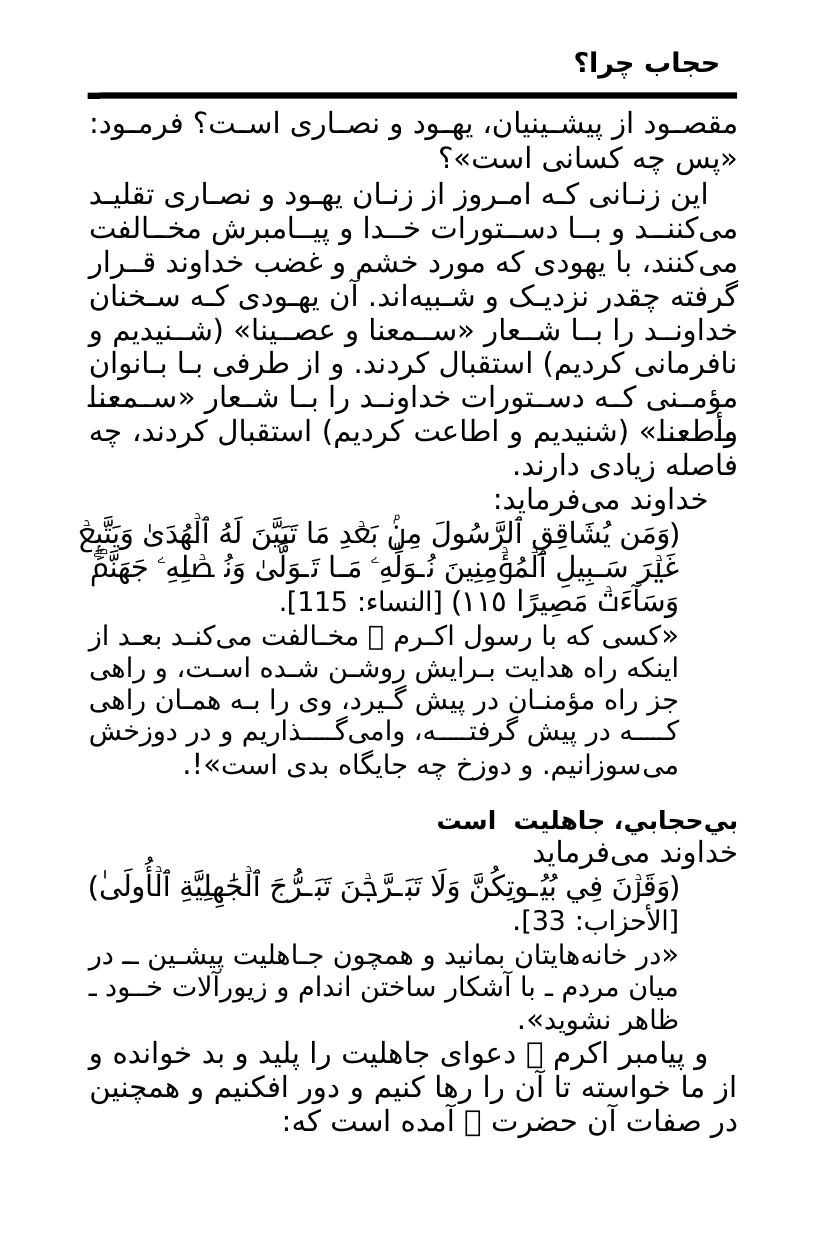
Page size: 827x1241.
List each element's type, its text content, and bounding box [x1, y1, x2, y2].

text خداوند می‌فرماید: [89, 483, 738, 517]
text خداوند می‌فرماید [89, 835, 738, 869]
text این زنانی كه امروز از زنان یهود و نصاری تقلید می‌كنند و با دستورات خدا و پیامبرش مخالفت می‌كنند، با یهودی كه مورد خشم و غضب خداوند قرار گرفته‌ چقدر نزدیک و شبیه‌اند.‌ آن یهودی كه سخنان خداوند را با شعار «سمعنا و عصینا» (شنیدیم و نافرمانی كردیم) استقبال كردند. و از طرفی با بانوان مؤمنی كه دستورات خداوند را با شعار «سمعنا وأطعنا» (شنیدیم و اطاعت كردیم) استقبال كردند، چه فاصله زیادی دارند. [89, 177, 738, 483]
text «كسی كه با رسول اكرم مخالفت می‌كند بعد از اینكه راه هدایت برایش روشن شده است، و راهی جز راه مؤمنان در پیش گیرد، وی را به همان راهی كه در پیش گرفته، وامی‌گذاریم و در دوزخش می‌سوزانیم. و دوزخ چه جایگاه بدی است»!. [89, 618, 679, 781]
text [89, 106, 738, 176]
text ﴿وَقَرۡنَ فِي بُيُوتِكُنَّ وَلَا تَبَرَّجۡنَ تَبَرُّجَ ٱلۡجَٰهِلِيَّةِ ٱلۡأُولَىٰ﴾ [الأحزاب: 33]. [89, 869, 679, 937]
text ﴿وَمَن يُشَاقِقِ ٱلرَّسُولَ مِنۢ بَعۡدِ مَا تَبَيَّنَ لَهُ ٱلۡهُدَىٰ وَيَتَّبِعۡ غَيۡرَ سَبِيلِ ٱلۡمُؤۡمِنِينَ نُوَلِّهِۦ مَا تَوَلَّىٰ وَنُصۡلِهِۦ جَهَنَّمَۖ وَسَآءَتۡ مَصِيرًا ١١٥﴾ [النساء: 115]. [89, 517, 679, 618]
text بي‌حجابي، جاهليت است [89, 806, 738, 835]
text «در خانه‌هایتان بمانید و همچون جاهلیت پیشین ـ در میان مردم ـ با آشكار ساختن اندام و زیورآلات خود ـ ظاهر نشوید». [89, 937, 679, 1037]
text و پیامبر اكرم دعوای جاهلیت را پلید و بد خوانده و از ما خواسته تا آن را رها كنیم و دور افكنیم و همچنین در صفات آن حضرت آمده است كه: [89, 1037, 738, 1138]
